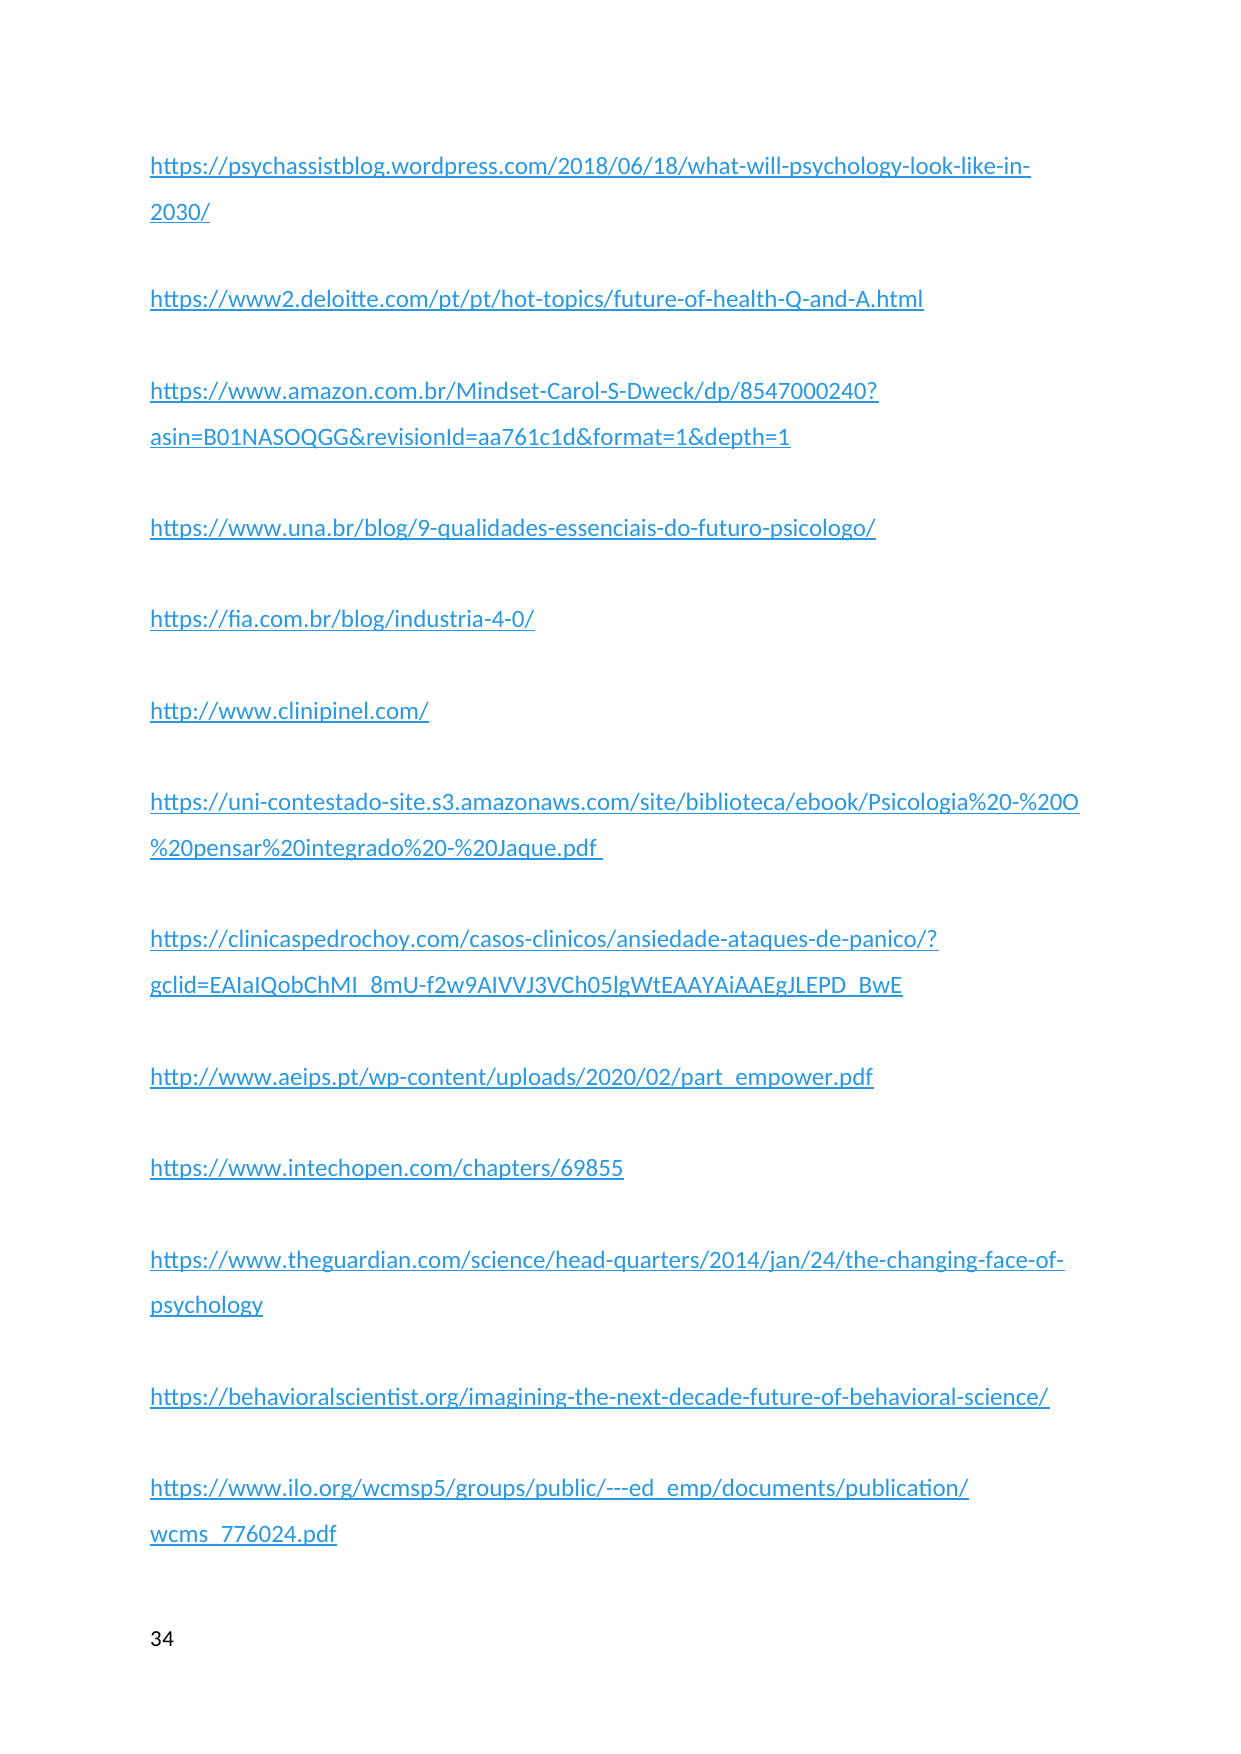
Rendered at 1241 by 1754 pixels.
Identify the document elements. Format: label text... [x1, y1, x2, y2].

text https://www.una.br/blog/9-qualidades-essenciais-do-futuro-psicologo/ [150, 512, 1090, 543]
text https://www.amazon.com.br/Mindset-Carol-S-Dweck/dp/8547000240?asin=B01NASOQGG&revisionId=aa761c1d&format=1&depth=1 [150, 375, 1090, 451]
text https://uni-contestado-site.s3.amazonaws.com/site/biblioteca/ebook/Psicologia%20-%20O%20pensar%20integrado%20-%20Jaque.pdf [150, 786, 1090, 863]
text https://www2.deloitte.com/pt/pt/hot-topics/future-of-health-Q-and-A.html [150, 283, 1090, 314]
text https://clinicaspedrochoy.com/casos-clinicos/ansiedade-ataques-de-panico/?gclid=EAIaIQobChMI_8mU-f2w9AIVVJ3VCh05lgWtEAAYAiAAEgJLEPD_BwE [150, 924, 1090, 1000]
text https://fia.com.br/blog/industria-4-0/ [150, 603, 1090, 634]
text http://www.clinipinel.com/ [150, 695, 1090, 726]
text https://www.intechopen.com/chapters/69855 [150, 1152, 1090, 1183]
text https://www.theguardian.com/science/head-quarters/2014/jan/24/the-changing-face-of-psychology [150, 1244, 1090, 1320]
text https://behavioralscientist.org/imagining-the-next-decade-future-of-behavioral-science/ [150, 1381, 1090, 1411]
text http://www.aeips.pt/wp-content/uploads/2020/02/part_empower.pdf [150, 1061, 1090, 1091]
text https://www.ilo.org/wcmsp5/groups/public/---ed_emp/documents/publication/wcms_776024.pdf [150, 1472, 1090, 1549]
text https://psychassistblog.wordpress.com/2018/06/18/what-will-psychology-look-like-in-2030/ [150, 150, 1090, 226]
